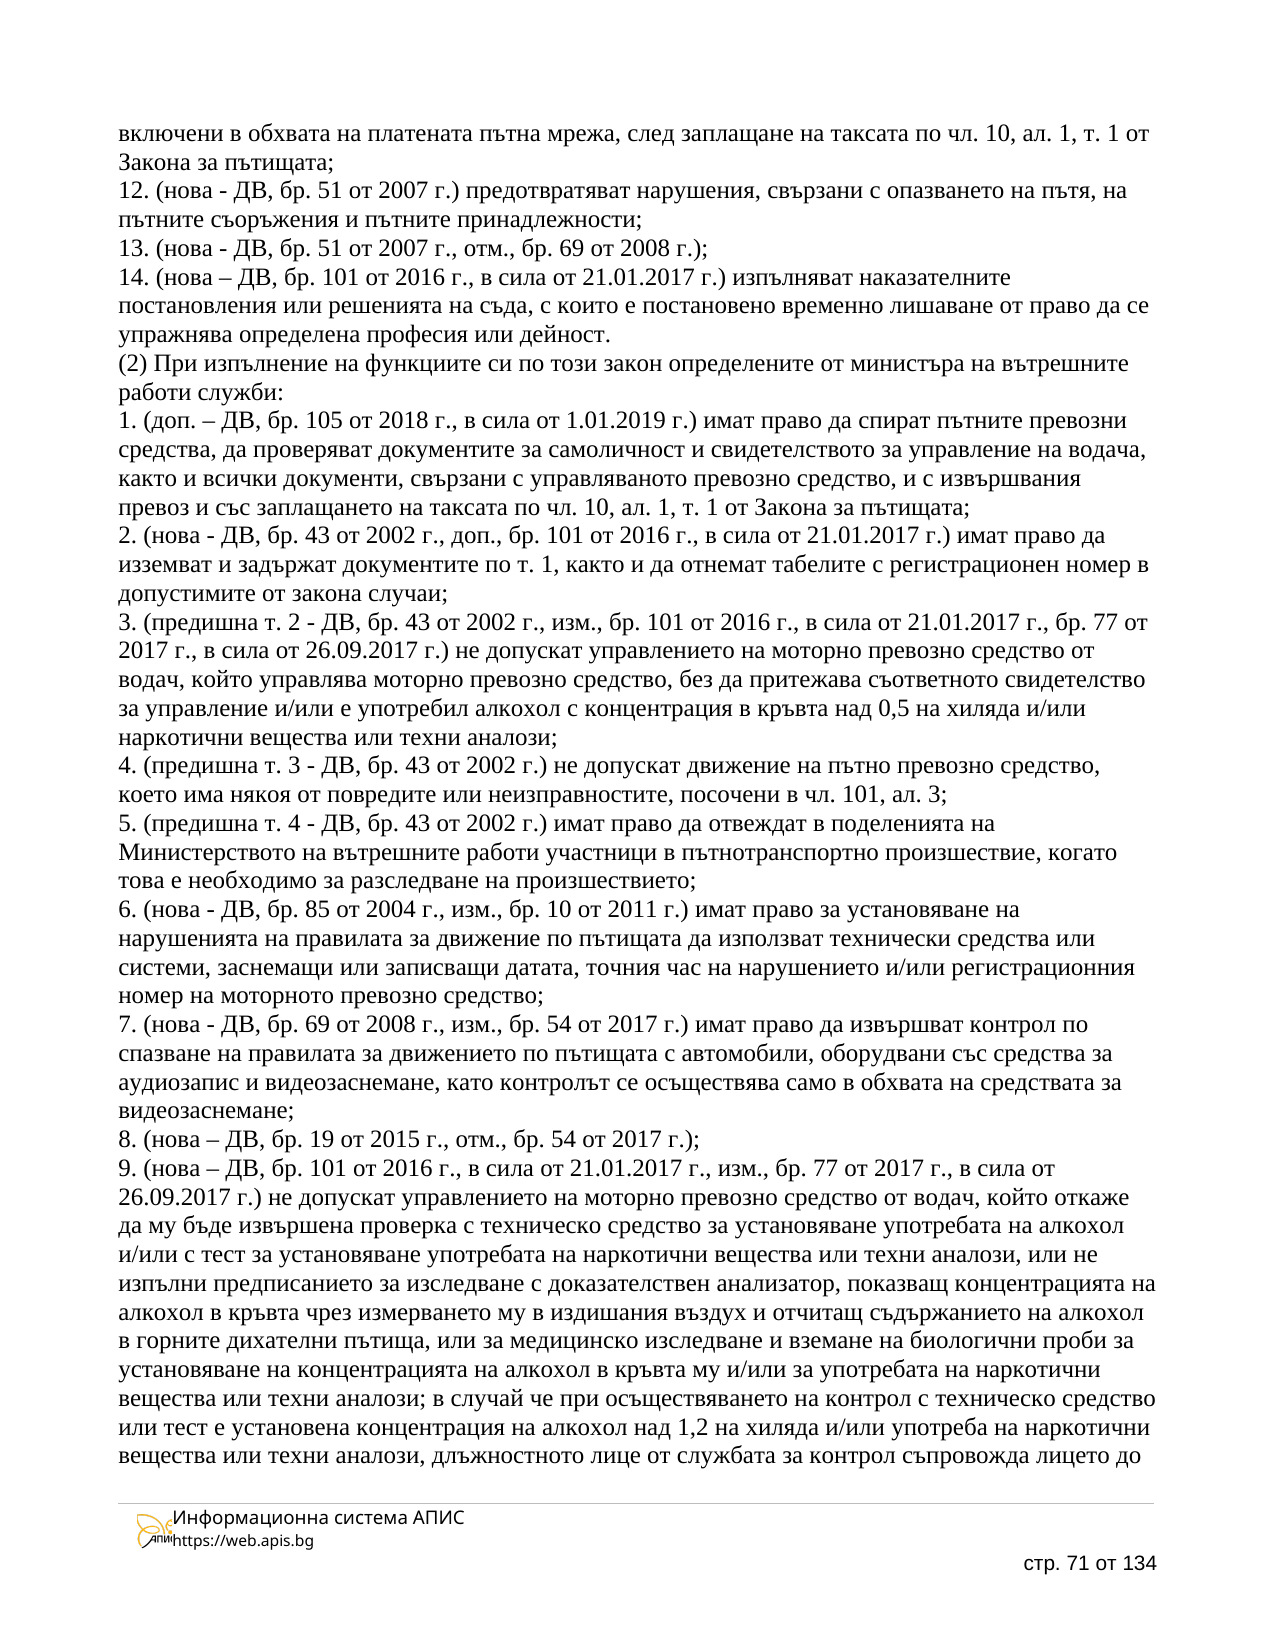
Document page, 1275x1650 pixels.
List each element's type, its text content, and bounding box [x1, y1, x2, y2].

text 14. (нова – ДВ, бр. 101 от 2016 г., в сила от 21.01.2017 г.) изпълняват наказателните постановления или решенията на съда, с които е постановено временно лишаване от право да се упражнява определена професия или дейност. [118, 262, 1157, 348]
text 4. (предишна т. 3 - ДВ, бр. 43 от 2002 г.) не допускат движение на пътно превозно средство, което има някоя от повредите или неизправностите, посочени в чл. 101, ал. 3; [118, 751, 1157, 808]
text 5. (предишна т. 4 - ДВ, бр. 43 от 2002 г.) имат право да отвеждат в поделенията на Министерството на вътрешните работи участници в пътнотранспортно произшествие, когато това е необходимо за разследване на произшествието; [118, 808, 1157, 894]
text 12. (нова - ДВ, бр. 51 от 2007 г.) предотвратяват нарушения, свързани с опазването на пътя, на пътните съоръжения и пътните принадлежности; [118, 176, 1157, 233]
text (2) При изпълнение на функциите си по този закон определените от министъра на вътрешните работи служби: [118, 348, 1157, 406]
text 6. (нова - ДВ, бр. 85 от 2004 г., изм., бр. 10 от 2011 г.) имат право за установяване на нарушенията на правилата за движение по пътищата да използват технически средства или системи, заснемащи или записващи датата, точния час на нарушението и/или регистрационния номер на моторното превозно средство; [118, 894, 1157, 1009]
text 3. (предишна т. 2 - ДВ, бр. 43 от 2002 г., изм., бр. 101 от 2016 г., в сила от 21.01.2017 г., бр. 77 от 2017 г., в сила от 26.09.2017 г.) не допускат управлението на моторно превозно средство от водач, който управлява моторно превозно средство, без да притежава съответното свидетелство за управление и/или е употребил алкохол с концентрация в кръвта над 0,5 на хиляда и/или наркотични вещества или техни аналози; [118, 607, 1157, 751]
text 13. (нова - ДВ, бр. 51 от 2007 г., отм., бр. 69 от 2008 г.); [118, 233, 1157, 262]
text 2. (нова - ДВ, бр. 43 от 2002 г., доп., бр. 101 от 2016 г., в сила от 21.01.2017 г.) имат право да изземват и задържат документите по т. 1, както и да отнемат табелите с регистрационен номер в допустимите от закона случаи; [118, 521, 1157, 607]
text 7. (нова - ДВ, бр. 69 от 2008 г., изм., бр. 54 от 2017 г.) имат право да извършват контрол по спазване на правилата за движението по пътищата с автомобили, оборудвани със средства за аудиозапис и видеозаснемане, като контролът се осъществява само в обхвата на средствата за видеозаснемане; [118, 1009, 1157, 1124]
picture [137, 1514, 173, 1549]
text 1. (доп. – ДВ, бр. 105 от 2018 г., в сила от 1.01.2019 г.) имат право да спират пътните превозни средства, да проверяват документите за самоличност и свидетелството за управление на водача, както и всички документи, свързани с управляваното превозно средство, и с извършвания превоз и със заплащането на таксата по чл. 10, ал. 1, т. 1 от Закона за пътищата; [118, 406, 1157, 521]
text 8. (нова – ДВ, бр. 19 от 2015 г., отм., бр. 54 от 2017 г.); [118, 1124, 1157, 1153]
